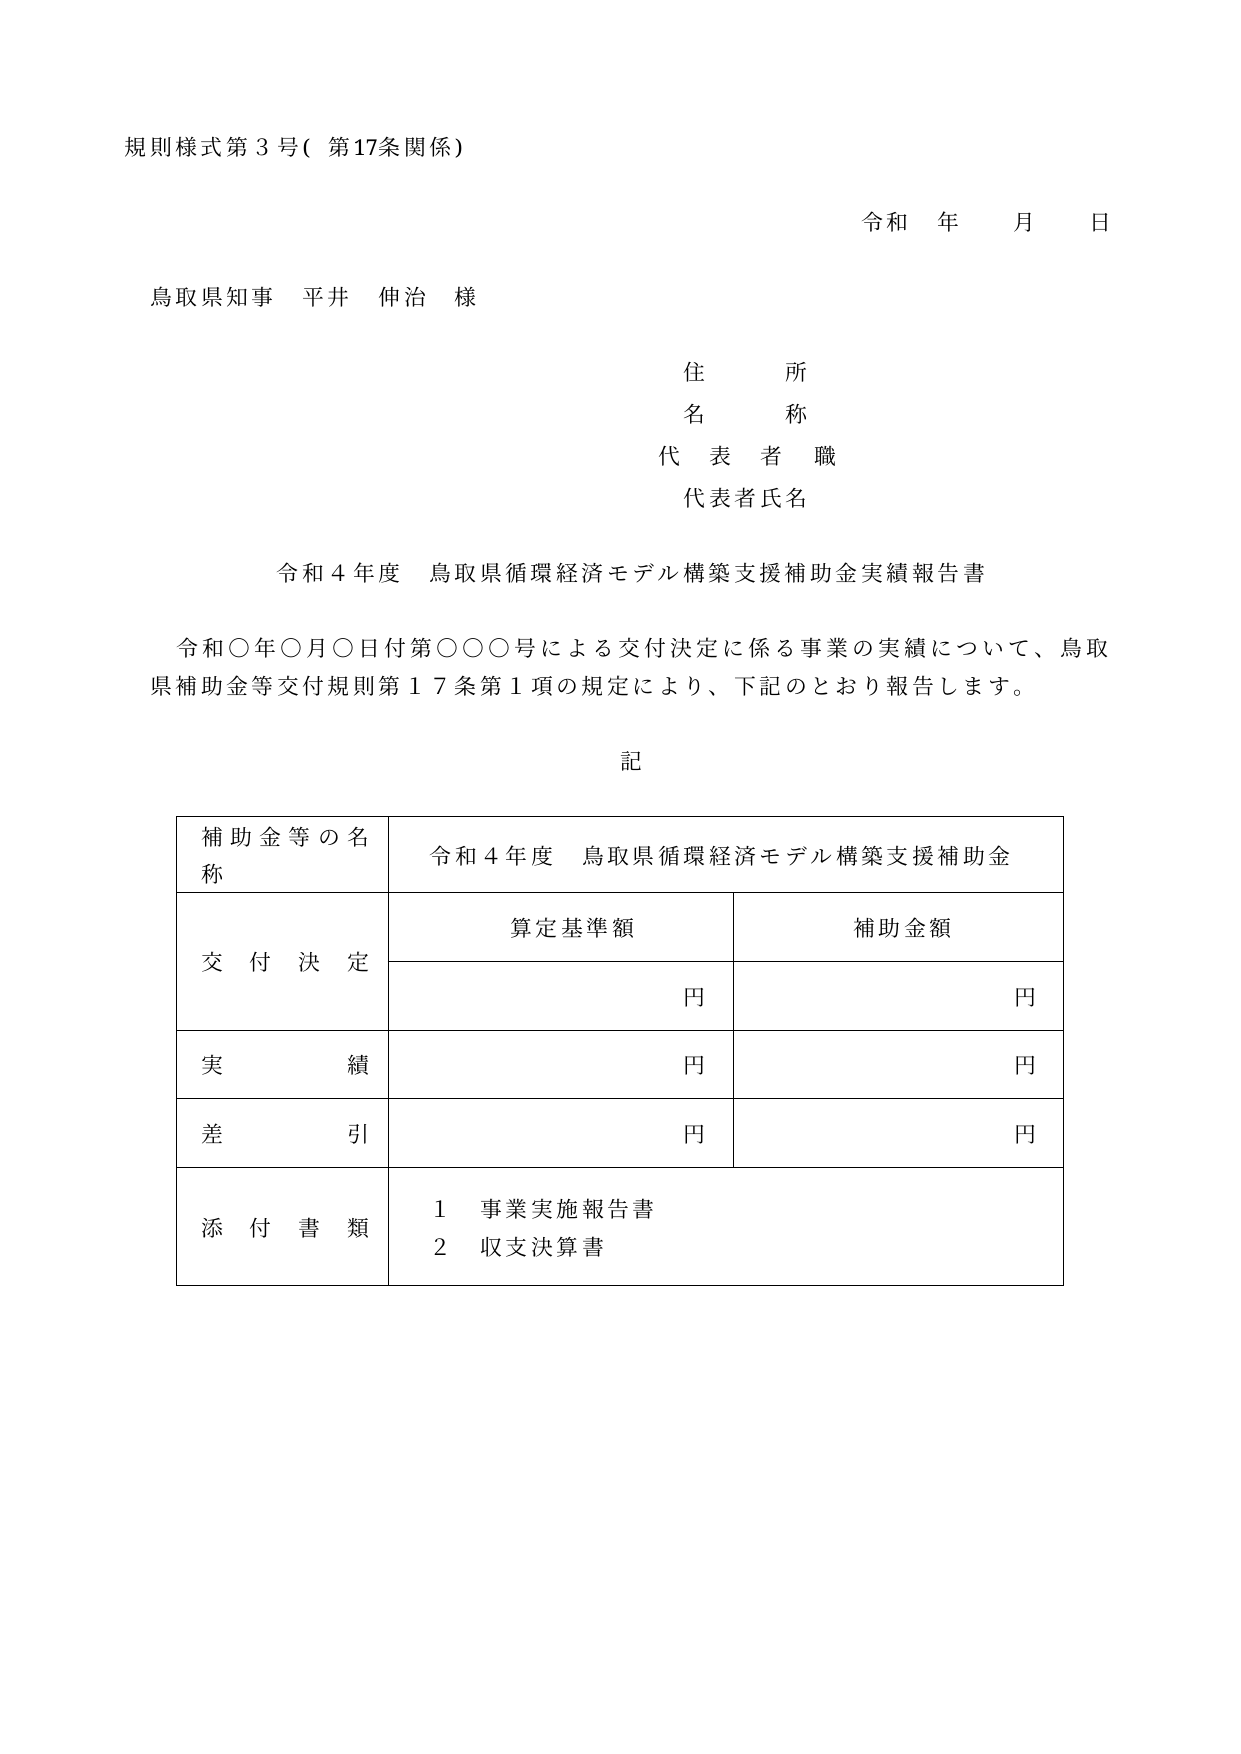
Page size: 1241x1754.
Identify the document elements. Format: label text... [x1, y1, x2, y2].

text 規則様式第３号(第17条関係) [124, 127, 1100, 164]
table_cell 円 [389, 1031, 733, 1098]
table_cell 円 [734, 1031, 1063, 1098]
table_cell 円 [734, 1099, 1063, 1167]
table_cell 差引 [177, 1099, 388, 1167]
table_cell 円 [389, 962, 733, 1029]
table_cell 実績 [177, 1031, 388, 1098]
text 令和４年度 鳥取県循環経済モデル構築支援補助金実績報告書 [141, 553, 1115, 591]
table_cell 交付決定 [177, 893, 388, 1029]
text 名 称 [124, 394, 1115, 432]
text 代表者職 [124, 436, 1115, 474]
table_cell 算定基準額 [389, 893, 733, 961]
table_cell 添付書類 [177, 1168, 388, 1285]
table_header 補助金等の名称 [177, 817, 388, 892]
table_cell 円 [734, 962, 1063, 1029]
text 令和○年○月○日付第○○○号による交付決定に係る事業の実績について、鳥取県補助金等交付規則第１７条第１項の規定により、下記のとおり報告します。 [141, 628, 1115, 703]
text 住 所 [124, 352, 1115, 389]
text 記 [141, 741, 1115, 778]
text 鳥取県知事 平井 伸治 様 [124, 277, 1100, 314]
table_cell 補助金額 [734, 893, 1063, 961]
table_cell １ 事業実施報告書 ２ 収支決算書 [389, 1168, 1063, 1285]
text 令和 年 月 日 [141, 202, 1115, 239]
text 代表者氏名 [124, 478, 1115, 516]
table_cell 円 [389, 1099, 733, 1167]
table_header 令和４年度 鳥取県循環経済モデル構築支援補助金 [389, 817, 1063, 892]
